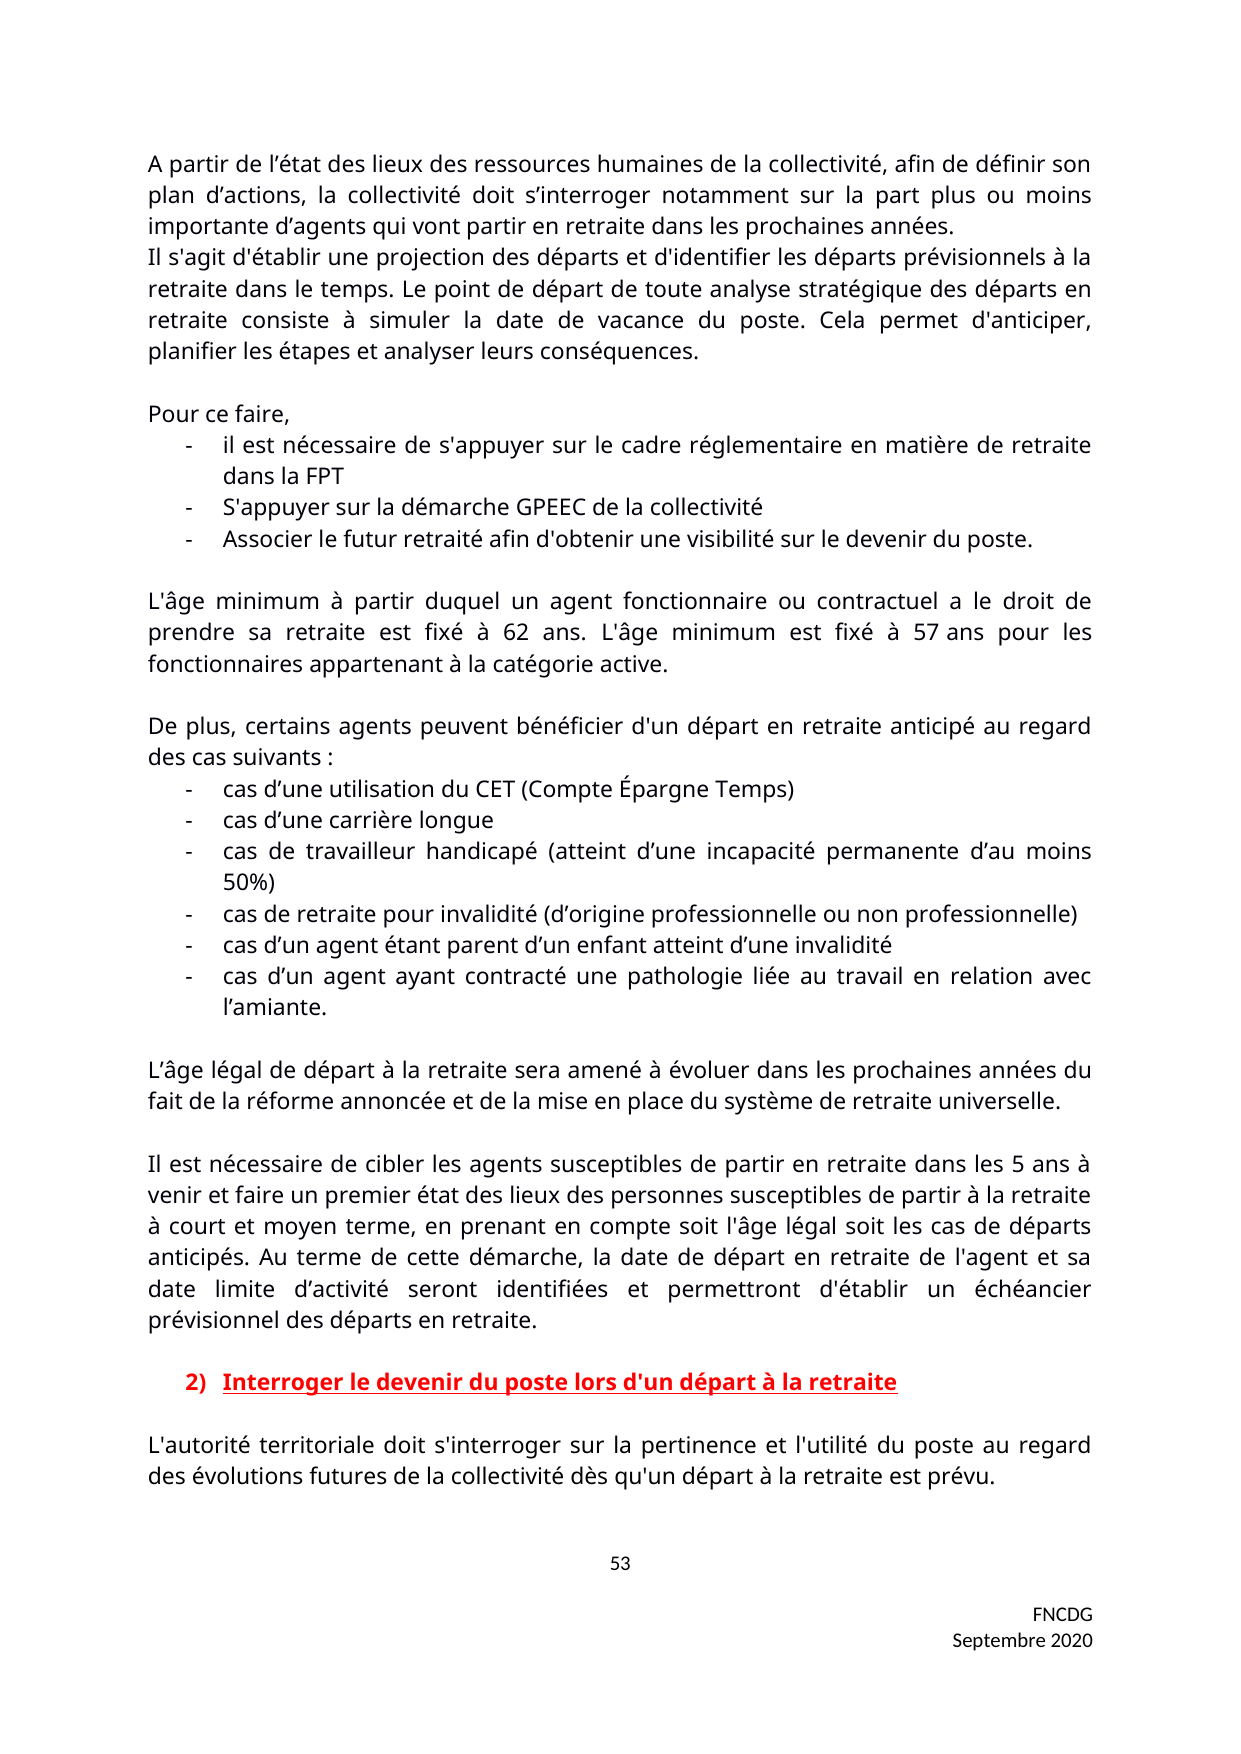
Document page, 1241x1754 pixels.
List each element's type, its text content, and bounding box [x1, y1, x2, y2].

list cas d’un agent étant parent d’un enfant atteint d’une invalidité [185, 929, 1093, 960]
list cas de retraite pour invalidité (d’origine professionnelle ou non professionnelle) [185, 898, 1093, 929]
list S'appuyer sur la démarche GPEEC de la collectivité [185, 491, 1093, 523]
list Interroger le devenir du poste lors d'un départ à la retraite [185, 1366, 1093, 1398]
text Il s'agit d'établir une projection des départs et d'identifier les départs prévisionnels à la retraite dans le temps. Le point de départ de toute analyse stratégique des départs en retraite consiste à simuler la date de vacance du poste. Cela permet d'anticiper, planifier les étapes et analyser leurs conséquences. [148, 241, 1093, 366]
text De plus, certains agents peuvent bénéficier d'un départ en retraite anticipé au regard des cas suivants : [148, 710, 1093, 773]
text L’âge légal de départ à la retraite sera amené à évoluer dans les prochaines années du fait de la réforme annoncée et de la mise en place du système de retraite universelle. [148, 1054, 1093, 1116]
list cas d’une carrière longue [185, 804, 1093, 835]
text L'âge minimum à partir duquel un agent fonctionnaire ou contractuel a le droit de prendre sa retraite est fixé à 62 ans. L'âge minimum est fixé à 57 ans pour les fonctionnaires appartenant à la catégorie active. [148, 585, 1093, 679]
text L'autorité territoriale doit s'interroger sur la pertinence et l'utilité du poste au regard des évolutions futures de la collectivité dès qu'un départ à la retraite est prévu. [148, 1429, 1093, 1491]
list Associer le futur retraité afin d'obtenir une visibilité sur le devenir du poste. [185, 523, 1093, 554]
text Pour ce faire, [148, 398, 1093, 429]
list cas d’un agent ayant contracté une pathologie liée au travail en relation avec l’amiante. [185, 960, 1093, 1023]
text A partir de l’état des lieux des ressources humaines de la collectivité, afin de définir son plan d’actions, la collectivité doit s’interroger notamment sur la part plus ou moins importante d’agents qui vont partir en retraite dans les prochaines années. [148, 148, 1093, 241]
list cas d’une utilisation du CET (Compte Épargne Temps) [185, 773, 1093, 804]
list cas de travailleur handicapé (atteint d’une incapacité permanente d’au moins 50%) [185, 835, 1093, 898]
text Il est nécessaire de cibler les agents susceptibles de partir en retraite dans les 5 ans à venir et faire un premier état des lieux des personnes susceptibles de partir à la retraite à court et moyen terme, en prenant en compte soit l'âge légal soit les cas de départs anticipés. Au terme de cette démarche, la date de départ en retraite de l'agent et sa date limite d’activité seront identifiées et permettront d'établir un échéancier prévisionnel des départs en retraite. [148, 1148, 1093, 1335]
list il est nécessaire de s'appuyer sur le cadre réglementaire en matière de retraite dans la FPT [185, 429, 1093, 491]
